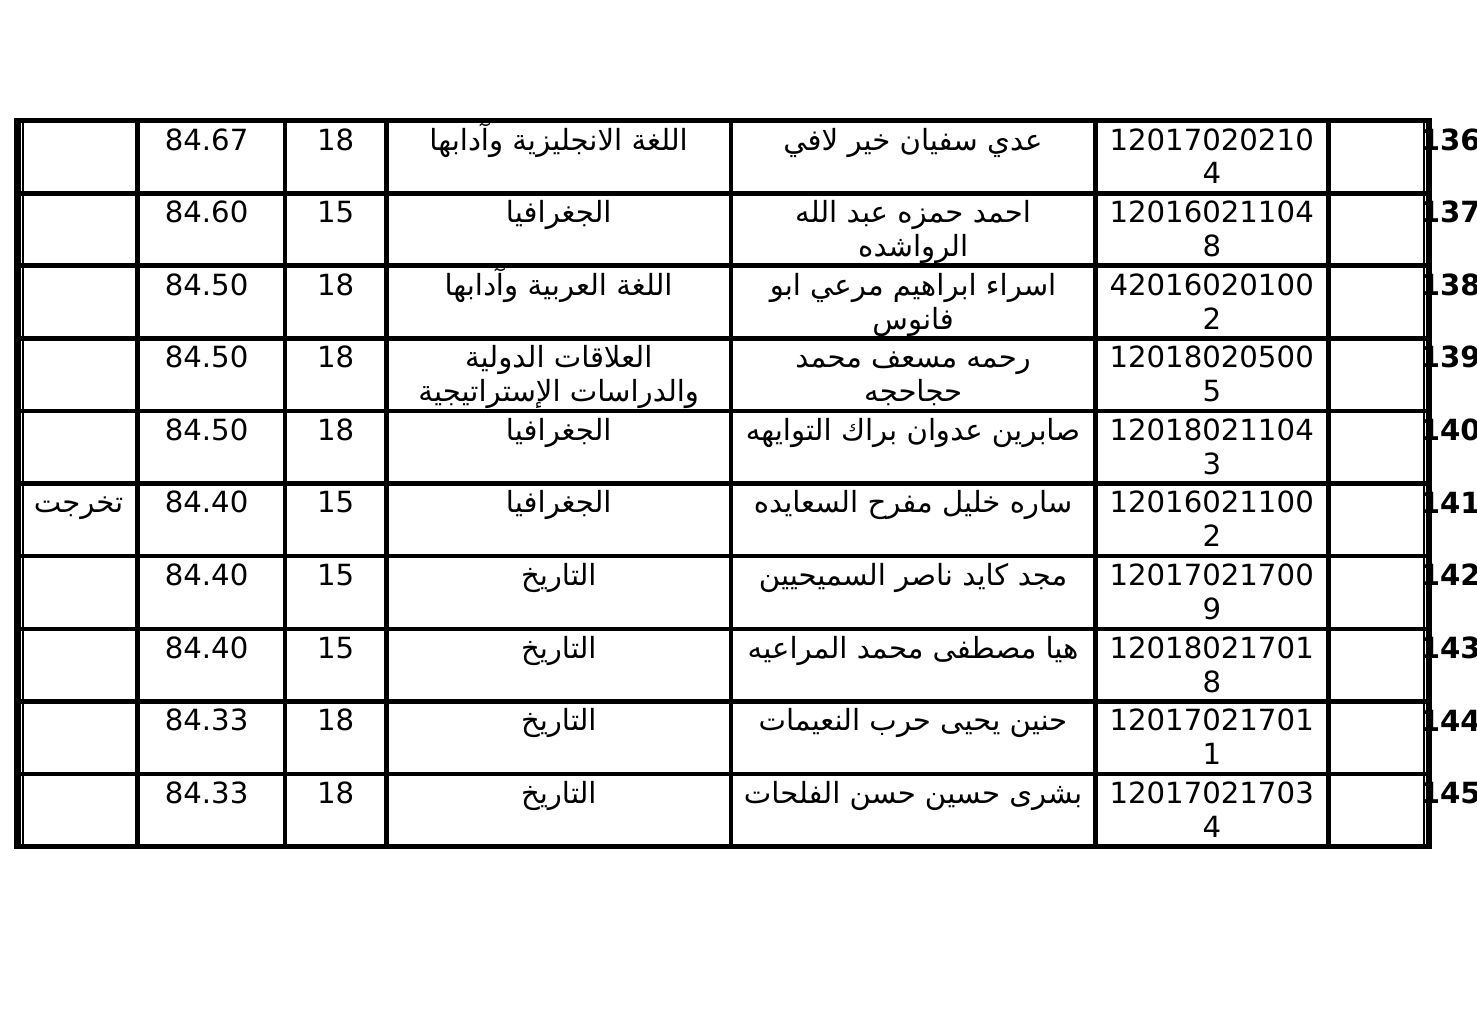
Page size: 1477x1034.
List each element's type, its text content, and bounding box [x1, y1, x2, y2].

table_cell 84.50 [140, 341, 283, 408]
table_cell 420160201002 [1098, 268, 1326, 336]
table_cell 18 [287, 776, 384, 844]
table_cell 120180211043 [1098, 413, 1326, 481]
table_cell [24, 413, 135, 481]
table_cell التاريخ [389, 704, 729, 772]
table_cell اسراء ابراهيم مرعي ابو فانوس [733, 268, 1093, 336]
table_cell اللغة العربية وآدابها [389, 268, 729, 336]
table_cell [24, 558, 135, 626]
table_cell تخرجت [24, 486, 135, 554]
table_cell [24, 631, 135, 699]
table_cell 84.60 [140, 196, 283, 263]
table_cell [1331, 341, 1423, 408]
table_cell احمد حمزه عبد الله الرواشده [733, 196, 1093, 263]
table_cell [1331, 413, 1423, 481]
table_cell [1331, 196, 1423, 263]
table_cell [24, 268, 135, 336]
table_cell العلاقات الدولية والدراسات الإستراتيجية [389, 341, 729, 408]
table_cell 84.33 [140, 776, 283, 844]
table_cell [24, 196, 135, 263]
table_cell الجغرافيا [389, 486, 729, 554]
table_cell التاريخ [389, 558, 729, 626]
table_cell هيا مصطفى محمد المراعيه [733, 631, 1093, 699]
table_cell اللغة الانجليزية وآدابها [389, 123, 729, 191]
table_cell 84.40 [140, 486, 283, 554]
table_cell 84.33 [140, 704, 283, 772]
table_cell ساره خليل مفرح السعايده [733, 486, 1093, 554]
table_cell 18 [287, 341, 384, 408]
table_cell [1331, 268, 1423, 336]
table_cell 120170202104 [1098, 123, 1326, 191]
table_cell 120170217034 [1098, 776, 1326, 844]
table_cell 84.40 [140, 631, 283, 699]
table_cell [24, 341, 135, 408]
table_cell 15 [287, 196, 384, 263]
table_cell [24, 704, 135, 772]
table_cell حنين يحيى حرب النعيمات [733, 704, 1093, 772]
table_cell مجد كايد ناصر السميحيين [733, 558, 1093, 626]
table_cell 120170217009 [1098, 558, 1326, 626]
table_cell صابرين عدوان براك التوايهه [733, 413, 1093, 481]
table_cell 18 [287, 413, 384, 481]
table_cell بشرى حسين حسن الفلحات [733, 776, 1093, 844]
table_cell التاريخ [389, 631, 729, 699]
table_cell 84.50 [140, 268, 283, 336]
table_cell التاريخ [389, 776, 729, 844]
table_cell 120180205005 [1098, 341, 1326, 408]
table_cell 18 [287, 704, 384, 772]
table_cell 120180217018 [1098, 631, 1326, 699]
table_cell 120160211002 [1098, 486, 1326, 554]
table_cell [24, 776, 135, 844]
table_cell 120160211048 [1098, 196, 1326, 263]
table_cell 18 [287, 268, 384, 336]
table_cell 84.50 [140, 413, 283, 481]
table_cell [1331, 631, 1423, 699]
table_cell رحمه مسعف محمد حجاحجه [733, 341, 1093, 408]
table_cell الجغرافيا [389, 196, 729, 263]
table_cell 15 [287, 631, 384, 699]
table_cell 18 [287, 123, 384, 191]
table_cell [1331, 704, 1423, 772]
table_cell عدي سفيان خير لافي [733, 123, 1093, 191]
table_cell [1331, 558, 1423, 626]
table_cell 15 [287, 558, 384, 626]
table_cell [1331, 123, 1423, 191]
table_cell [1331, 486, 1423, 554]
table_cell [1331, 776, 1423, 844]
table_cell 15 [287, 486, 384, 554]
table_cell 84.67 [140, 123, 283, 191]
table_cell [24, 123, 135, 191]
table_cell الجغرافيا [389, 413, 729, 481]
table_cell 84.40 [140, 558, 283, 626]
table_cell 120170217011 [1098, 704, 1326, 772]
